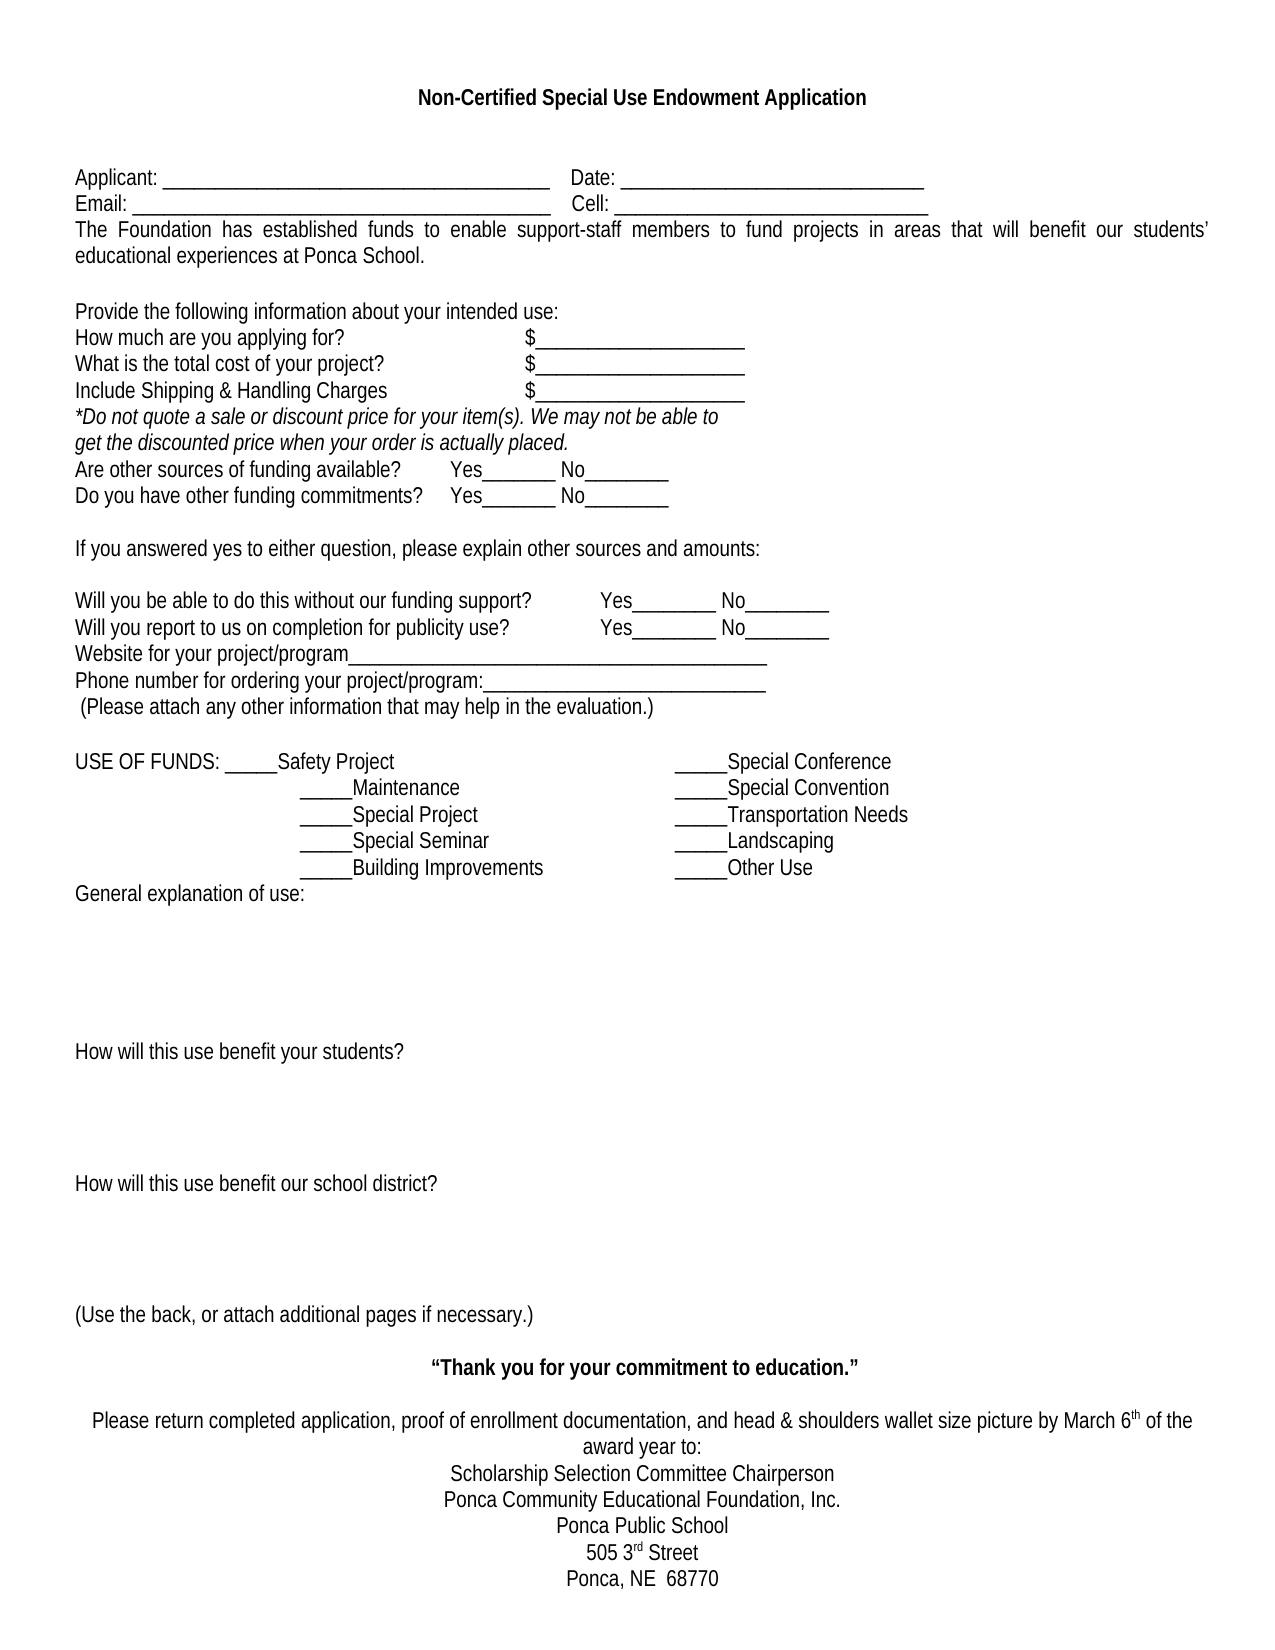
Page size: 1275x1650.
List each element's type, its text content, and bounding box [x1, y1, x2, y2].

text Will you report to us on completion for publicity use? Yes________ No________ [75, 614, 1209, 640]
text How much are you applying for? $____________________ [75, 324, 1209, 350]
text Scholarship Selection Committee Chairperson [75, 1459, 1209, 1486]
text (Use the back, or attach additional pages if necessary.) [75, 1301, 1209, 1328]
text Ponca Public School [75, 1512, 1209, 1539]
text Ponca, NE 68770 [75, 1565, 1209, 1591]
text “Thank you for your commitment to education.” [75, 1354, 1209, 1381]
text If you answered yes to either question, please explain other sources and amounts: [75, 535, 1209, 561]
text Will you be able to do this without our funding support? Yes________ No________ [75, 587, 1209, 614]
text 505 3rd Street [75, 1539, 1209, 1565]
text The Foundation has established funds to enable support-staff members to fund projects in areas that will benefit our students’ educational experiences at Ponca School. [75, 216, 1209, 269]
text How will this use benefit our school district? [75, 1170, 1209, 1196]
text USE OF FUNDS: _____Safety Project _____Special Conference [75, 748, 1209, 774]
text (Please attach any other information that may help in the evaluation.) [75, 693, 1209, 719]
text Provide the following information about your intended use: [75, 298, 1209, 324]
text General explanation of use: [75, 880, 1209, 906]
text How will this use benefit your students? [75, 1038, 1209, 1064]
text _____Maintenance _____Special Convention [225, 774, 1209, 801]
text What is the total cost of your project? $____________________ [75, 350, 1209, 377]
text Non-Certified Special Use Endowment Application [75, 84, 1209, 111]
text Are other sources of funding available? Yes_______ No________ [75, 456, 1209, 482]
text Do you have other funding commitments? Yes_______ No________ [75, 482, 1209, 508]
text Ponca Community Educational Foundation, Inc. [75, 1486, 1209, 1512]
text Email: ________________________________________ Cell: ______________________________ [75, 190, 1209, 216]
text _____Building Improvements _____Other Use [75, 853, 1209, 880]
text get the discounted price when your order is actually placed. [75, 429, 1209, 456]
text Phone number for ordering your project/program:___________________________ [75, 667, 1209, 693]
text Please return completed application, proof of enrollment documentation, and head & shoulders wallet size picture by March 6th of the award year to: [75, 1407, 1209, 1459]
text Applicant: _____________________________________ Date: _____________________________ [75, 163, 1209, 190]
text Website for your project/program________________________________________ [75, 640, 1209, 667]
text _____Special Project _____Transportation Needs [225, 801, 1209, 827]
text Include Shipping & Handling Charges $____________________ [75, 377, 1209, 403]
text *Do not quote a sale or discount price for your item(s). We may not be able to [75, 403, 1209, 429]
text _____Special Seminar _____Landscaping [225, 827, 1209, 853]
